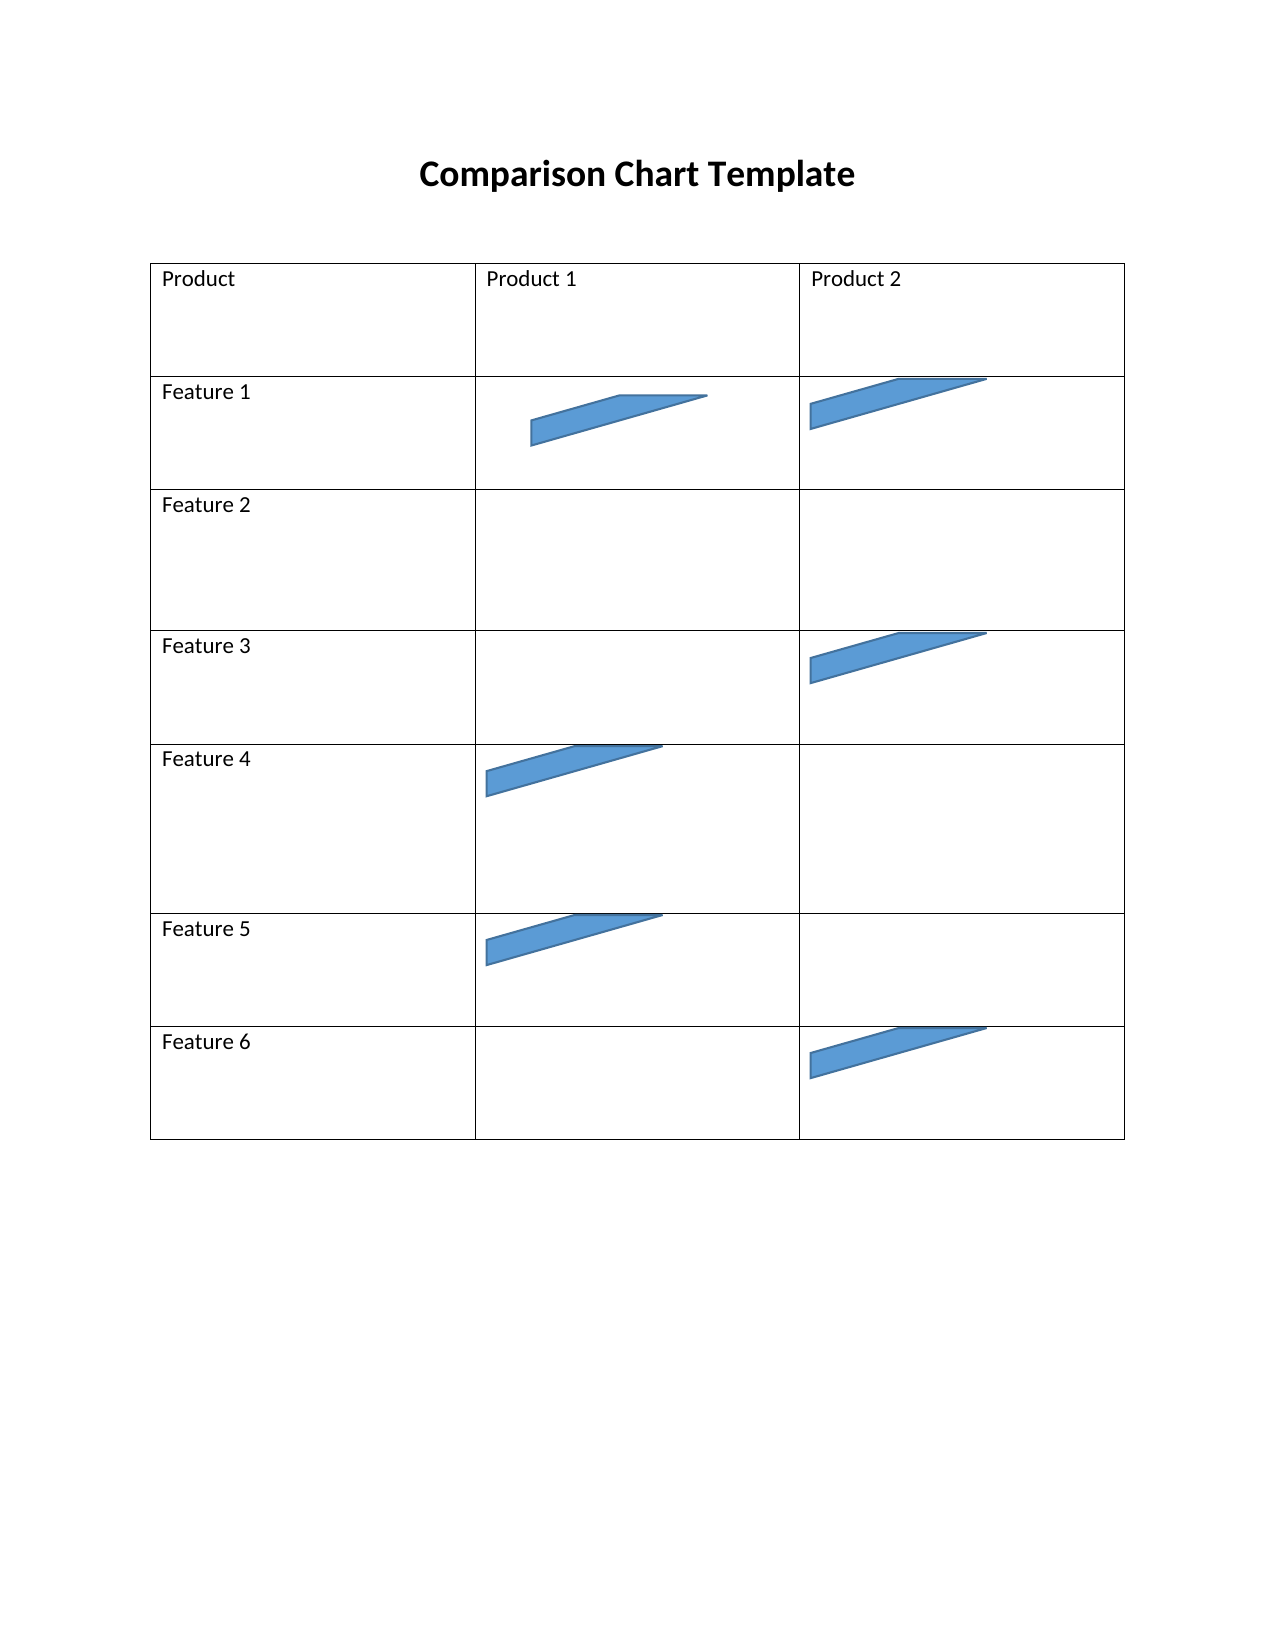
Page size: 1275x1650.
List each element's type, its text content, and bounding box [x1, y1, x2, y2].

table_header Product [151, 264, 475, 376]
table_cell [800, 631, 1124, 743]
table_cell [800, 745, 1124, 913]
table_cell [800, 490, 1124, 630]
table_cell [800, 1027, 1124, 1139]
table_cell [476, 745, 799, 913]
table_cell [476, 631, 799, 743]
table_cell [800, 377, 1124, 489]
table_cell [476, 1027, 799, 1139]
table_header Product 1 [476, 264, 799, 376]
text Comparison Chart Template [150, 150, 1125, 196]
table_header Product 2 [800, 264, 1124, 376]
table_cell Feature 1 [151, 377, 475, 489]
table_cell Feature 4 [151, 745, 475, 913]
table_cell [800, 914, 1124, 1026]
table_cell [476, 490, 799, 630]
table_cell [476, 914, 799, 1026]
table_cell Feature 2 [151, 490, 475, 630]
table_cell Feature 3 [151, 631, 475, 743]
table_cell [476, 377, 799, 489]
table_cell Feature 6 [151, 1027, 475, 1139]
table_cell Feature 5 [151, 914, 475, 1026]
